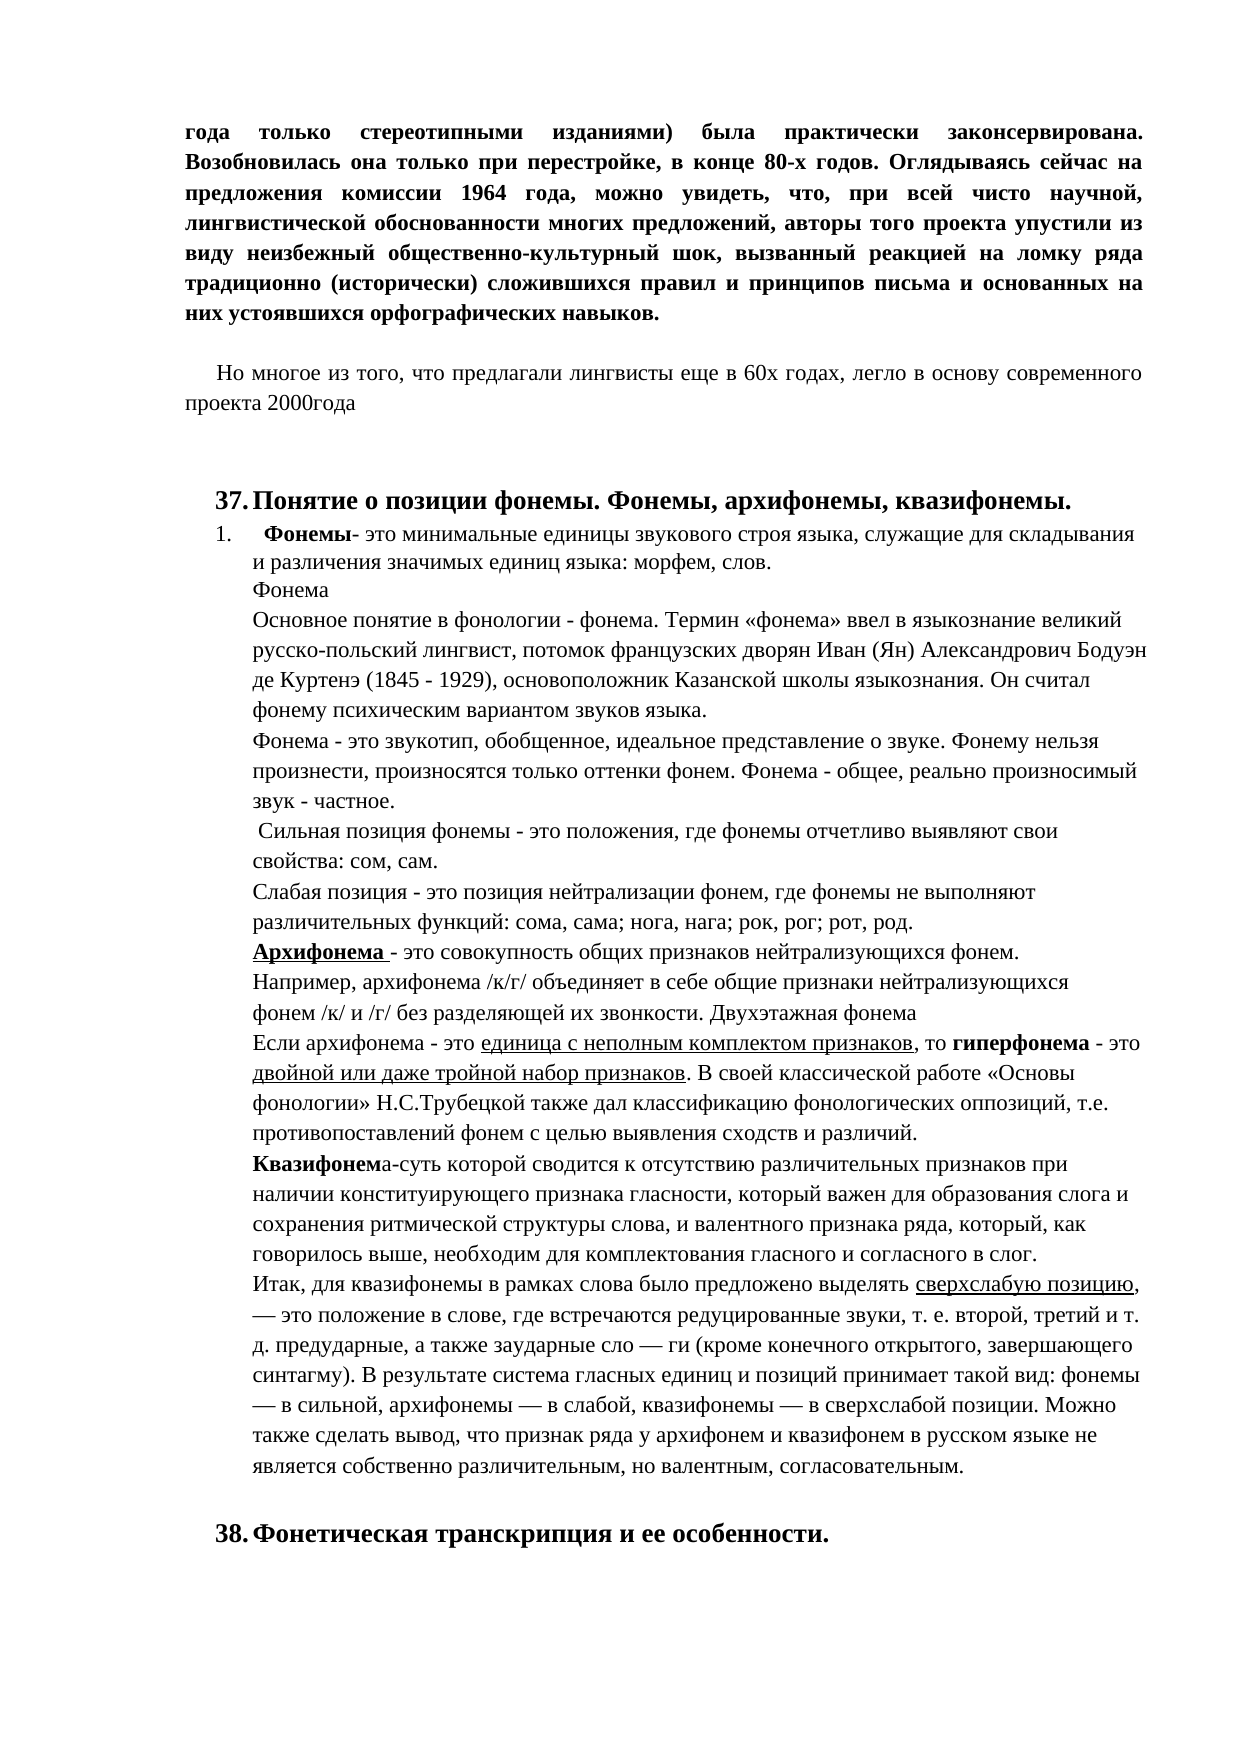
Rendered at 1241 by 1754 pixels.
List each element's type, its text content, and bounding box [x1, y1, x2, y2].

list Слабая позиция - это позиция нейтрализации фонем, где фонемы не выполняют различительных функций: сома, сама; нога, нага; рок, рог; рот, род. [252, 878, 1152, 934]
list Фонетическая транскрипция и ее особенности. [215, 1518, 1152, 1549]
list Фонема - это звукотип, обобщенное, идеальное представление о звуке. Фонему нельзя произнести, произносятся только оттенки фонем. Фонема - общее, реально произносимый звук - частное. [252, 727, 1152, 813]
list Фонемы- это минимальные единицы звукового строя языка, служащие для складывания и различения значимых единиц языка: морфем, слов. [215, 520, 1152, 574]
list Основное понятие в фонологии - фонема. Термин «фонема» ввел в языкознание великий русско-польский лингвист, потомок французских дворян Иван (Ян) Александрович Бодуэн де Куртенэ (1845 - 1929), основоположник Казанской школы языкознания. Он считал фонему психическим вариантом звуков языка. [252, 606, 1152, 723]
list Понятие о позиции фонемы. Фонемы, архифонемы, квазифонемы. [215, 484, 1152, 515]
list Сильная позиция фонемы - это положения, где фонемы отчетливо выявляют свои свойства: сом, сам. [252, 817, 1152, 874]
list Итак, для квазифонемы в рамках слова было предложено выделять сверхслабую позицию, — это положение в слове, где встречаются редуцированные звуки, т. е. второй, третий и т. д. предударные, а также заударные сло — ги (кроме конечного открытого, завершающего синтагму). В результате система гласных единиц и позиций принимает такой вид: фонемы — в сильной, архифонемы — в слабой, квазифонемы — в сверхслабой позиции. Можно также сделать вывод, что признак ряда у архифонем и квазифонем в русском языке не является собственно различительным, но валентным, согласовательным. [252, 1270, 1152, 1478]
list Если архифонема - это единица с неполным комплектом признаков, то гиперфонема - это двойной или даже тройной набор признаков. В своей классической работе «Основы фонологии» Н.С.Трубецкой также дал классификацию фонологических оппозиций, т.е. противопоставлений фонем с целью выявления сходств и различий. [252, 1029, 1152, 1146]
list Фонема [252, 576, 1152, 602]
list Квазифонема-суть которой сводится к отсутствию различительных признаков при наличии конституирующего признака гласности, который важен для образования слога и сохранения ритмической структуры слова, и валентного признака ряда, который, как говорилось выше, необходим для комплектования гласного и согласного в слог. [252, 1149, 1152, 1267]
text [185, 118, 1144, 326]
list Например, архифонема /к/г/ объединяет в себе общие признаки нейтрализующихся фонем /к/ и /г/ без разделяющей их звонкости. Двухэтажная фонема [252, 968, 1152, 1025]
list Архифонема - это совокупность общих признаков нейтрализующихся фонем. [252, 938, 1152, 964]
text Но многое из того, что предлагали лингвисты еще в 60х годах, легло в основу современного проекта 2000года [185, 359, 1144, 415]
